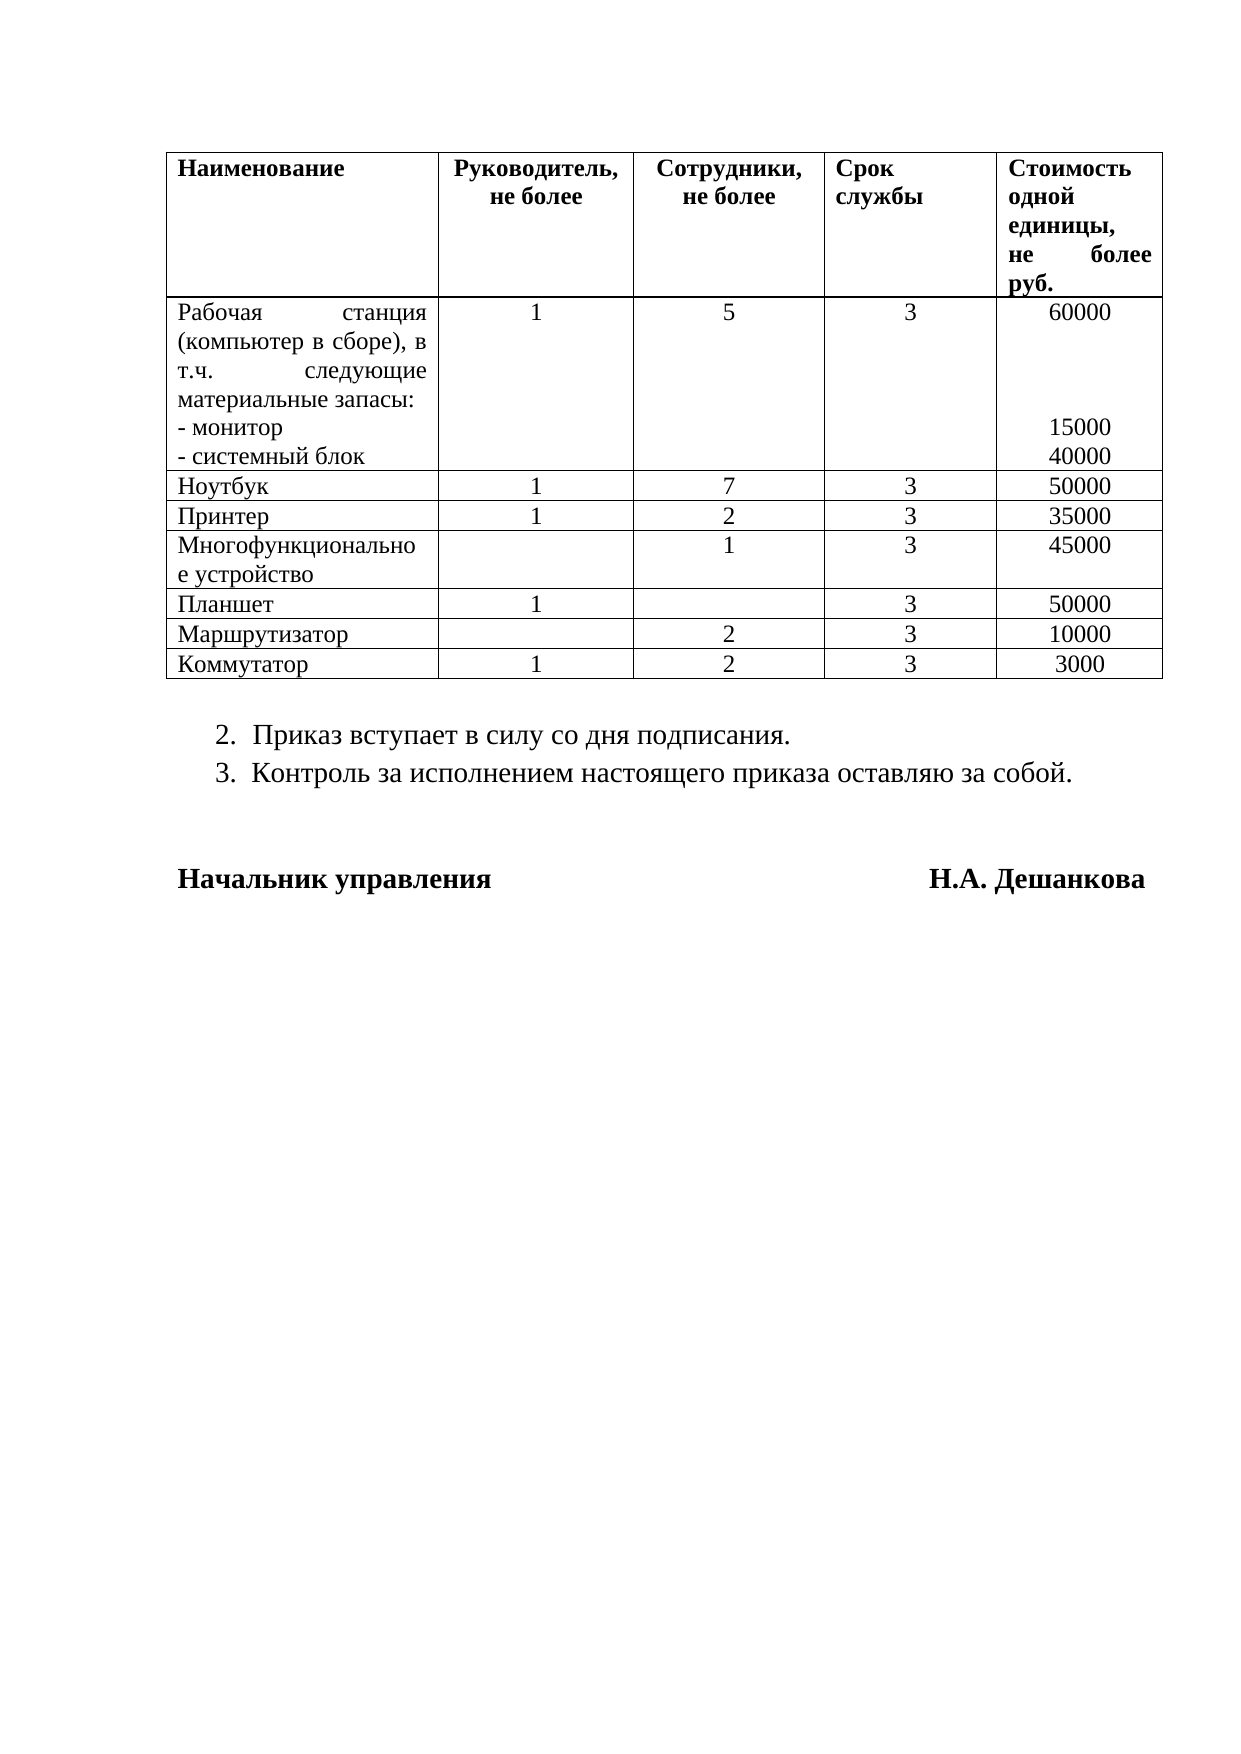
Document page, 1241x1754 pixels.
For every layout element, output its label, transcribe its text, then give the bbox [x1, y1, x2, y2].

table_cell 1 [439, 471, 633, 500]
table_cell 3 [825, 501, 996, 529]
list Приказ вступает в силу со дня подписания. [215, 717, 1152, 751]
table_cell 3000 [997, 649, 1162, 677]
table_header Наименование [167, 153, 438, 296]
table_cell 1 [634, 531, 824, 588]
table_cell 2 [634, 619, 824, 648]
table_cell 5 [634, 298, 824, 470]
table_cell Принтер [167, 501, 438, 529]
table_cell [634, 589, 824, 618]
table_cell Рабочая станция (компьютер в сборе), в т.ч. следующие материальные запасы: - монитор - системный блок [167, 298, 438, 470]
table_cell Коммутатор [167, 649, 438, 677]
table_header Срок службы [825, 153, 996, 296]
table_cell Планшет [167, 589, 438, 618]
table_cell 2 [634, 649, 824, 677]
table_header Сотрудники, не более [634, 153, 824, 296]
table_cell 3 [825, 589, 996, 618]
table_cell Многофункциональное устройство [167, 531, 438, 588]
table_cell 50000 [997, 471, 1162, 500]
table_cell Ноутбук [167, 471, 438, 500]
table_cell [439, 531, 633, 588]
table_cell 3 [825, 649, 996, 677]
table_cell 60000 15000 40000 [997, 298, 1162, 470]
table_cell [439, 619, 633, 648]
table_cell 2 [634, 501, 824, 529]
table_cell 7 [634, 471, 824, 500]
list Контроль за исполнением настоящего приказа оставляю за собой. [215, 756, 1152, 789]
table_cell Маршрутизатор [167, 619, 438, 648]
table_cell 3 [825, 298, 996, 470]
table_header Стоимость одной единицы, не более руб. [997, 153, 1162, 296]
table_header Руководитель, не более [439, 153, 633, 296]
table_cell 3 [825, 471, 996, 500]
table_cell 3 [825, 531, 996, 588]
text Начальник управления Н.А. Дешанкова [177, 861, 1152, 895]
table_cell 45000 [997, 531, 1162, 588]
table_cell 10000 [997, 619, 1162, 648]
table_cell 1 [439, 298, 633, 470]
table_cell 1 [439, 649, 633, 677]
table_cell 1 [439, 501, 633, 529]
table_cell 3 [825, 619, 996, 648]
table_cell 35000 [997, 501, 1162, 529]
table_cell 1 [439, 589, 633, 618]
table_cell 50000 [997, 589, 1162, 618]
